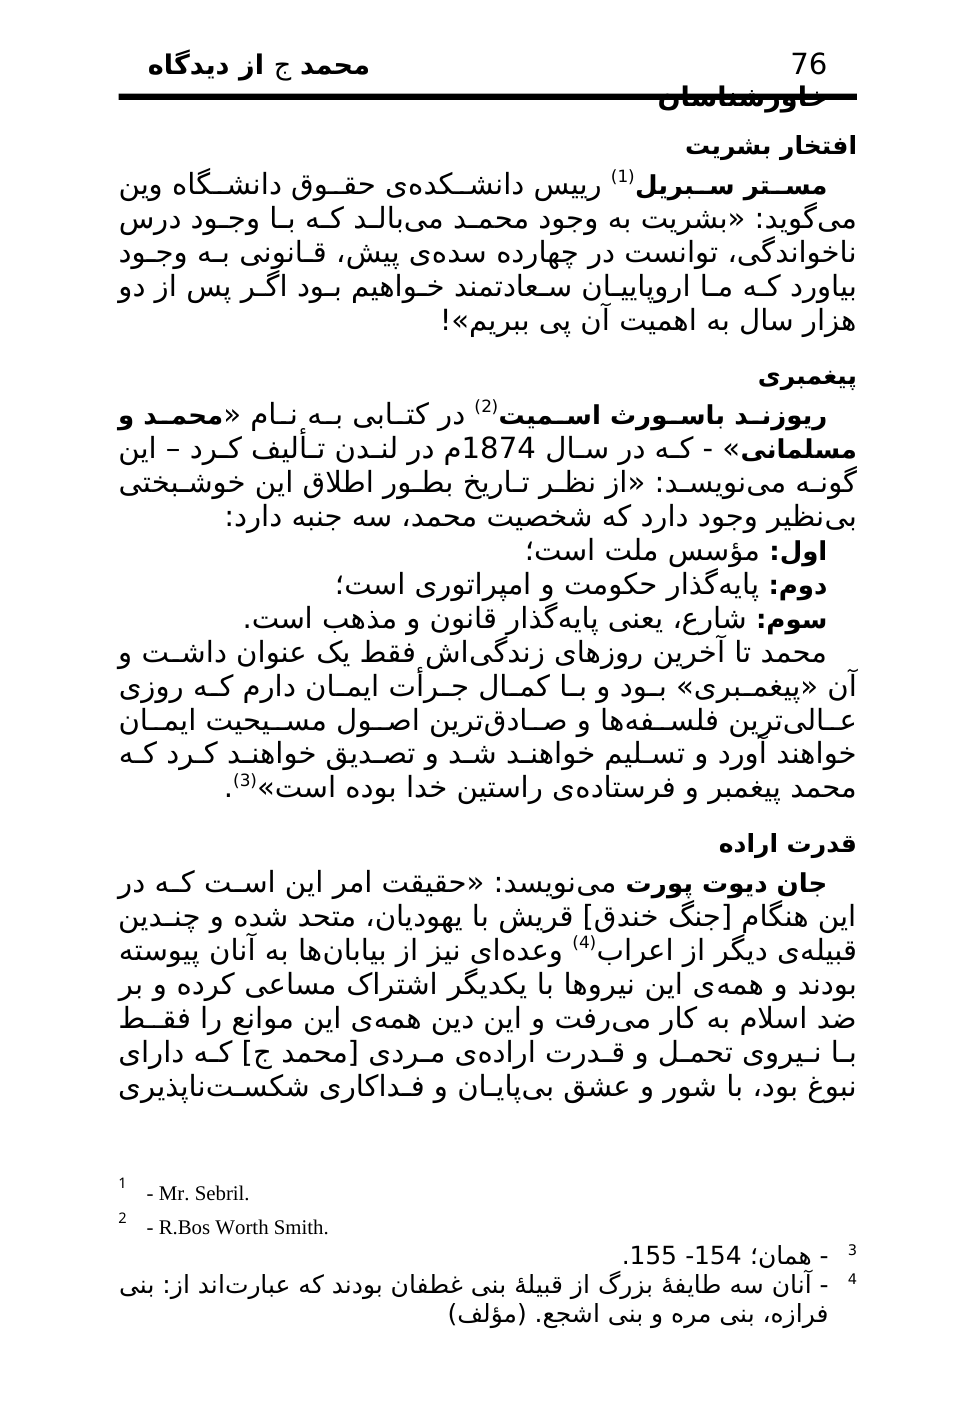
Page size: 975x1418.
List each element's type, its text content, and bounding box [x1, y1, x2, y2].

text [118, 865, 857, 1103]
text ریوزند باسورث اسمیت() در کتابی به نام «محمد و مسلمانی» - که در سال 1874م در لندن تألیف کرد – این گونه می‌نویسد: «از نظر تاریخ بطور اطلاق این خوشبختی بی‌نظیر وجود دارد که شخصیت محمد، سه جنبه دارد: [118, 397, 857, 533]
text افتخار بشریت [118, 132, 857, 161]
text پیغمبری [118, 362, 857, 391]
text سوم: شارع، یعنی پایه‌گذار قانون و مذهب است. [118, 601, 857, 635]
text قدرت اراده [118, 830, 857, 859]
text دوم: پایه‌گذار حکومت و امپراتوری است؛ [118, 567, 857, 601]
text مستر سبریل() رییس دانشکده‌ی حقوق دانشگاه وین می‌گوید: «بشریت به وجود محمد می‌بالد که با وجود درس ناخواندگی، توانست در چهارده‌ سده‌ی پیش، قانونی به وجود بیاورد که ما اروپاییان سعادتمند خواهیم بود اگر پس از دو هزار سال به اهمیت آن پی ببریم»! [118, 167, 857, 337]
text اول: مؤسس ملت است؛ [118, 533, 857, 567]
text محمد تا آخرین روزهای زندگی‌اش فقط یک عنوان داشت و آن «پیغمبری» بود و با کمال جرأت ایمان دارم که روزی عالی‌ترین فلسفه‌ها و صادق‌ترین اصول مسیحیت ایمان خواهند آورد و تسلیم خواهند شد و تصدیق خواهند کرد که محمد پیغمبر و فرستاده‌ی راستین خدا بوده است»(). [118, 635, 857, 805]
